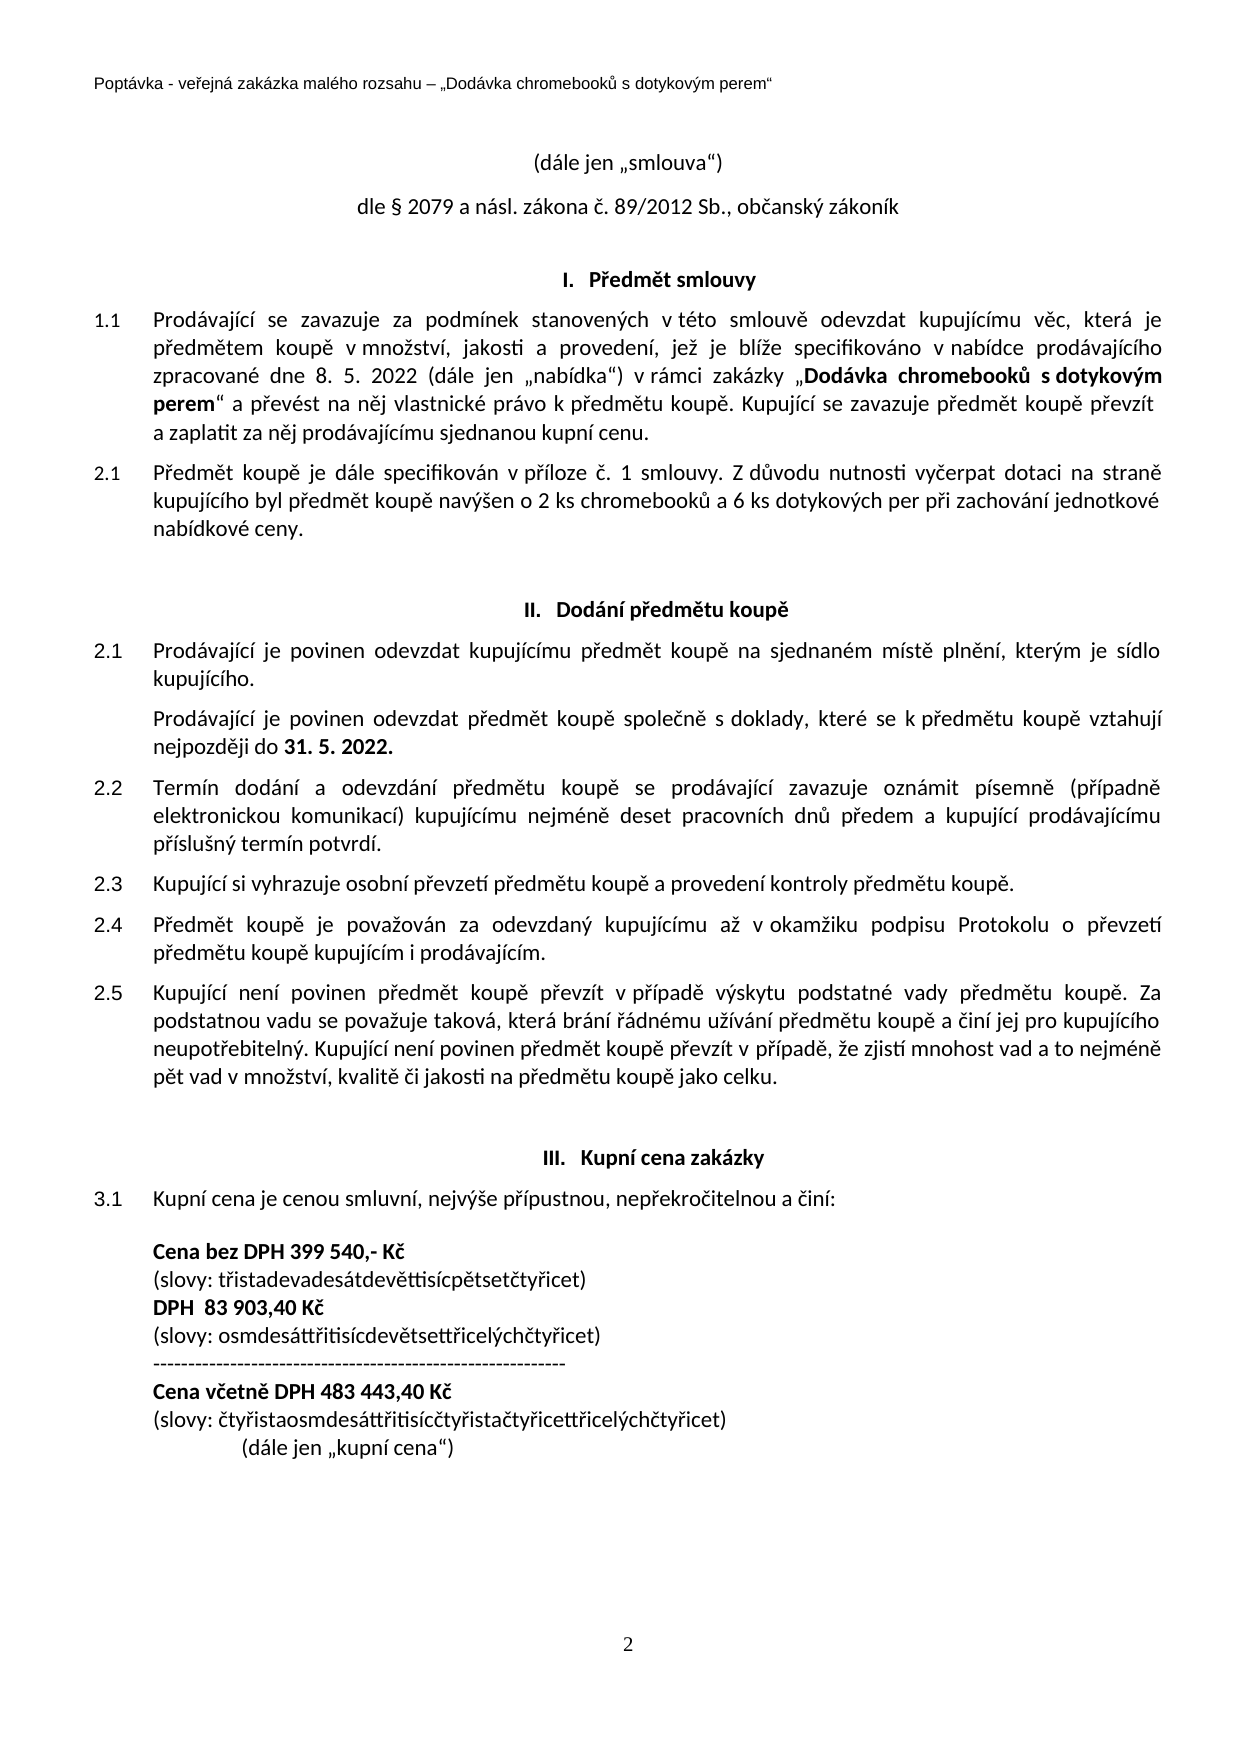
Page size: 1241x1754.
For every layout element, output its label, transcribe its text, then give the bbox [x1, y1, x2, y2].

text (dále jen „smlouva“) [94, 148, 1162, 176]
list Kupní cena zakázky [168, 1143, 1162, 1172]
list Předmět smlouvy [168, 265, 1162, 293]
list Předmět koupě je považován za odevzdaný kupujícímu až v okamžiku podpisu Protokolu o převzetí předmětu koupě kupujícím i prodávajícím. [94, 910, 1162, 966]
text (slovy: osmdesáttřitisícdevětsettřicelýchčtyřicet) [153, 1321, 1162, 1349]
text Cena bez DPH 399 540,- Kč [153, 1237, 1162, 1265]
list Kupní cena je cenou smluvní, nejvýše přípustnou, nepřekročitelnou a činí: [94, 1184, 1162, 1212]
text ----------------------------------------------------------- [153, 1349, 1162, 1377]
list Kupující není povinen předmět koupě převzít v případě výskytu podstatné vady předmětu koupě. Za podstatnou vadu se považuje taková, která brání řádnému užívání předmětu koupě a činí jej pro kupujícího neupotřebitelný. Kupující není povinen předmět koupě převzít v případě, že zjistí mnohost vad a to nejméně pět vad v množství, kvalitě či jakosti na předmětu koupě jako celku. [94, 978, 1162, 1091]
list Prodávající je povinen odevzdat kupujícímu předmět koupě na sjednaném místě plnění, kterým je sídlo kupujícího. [94, 636, 1162, 692]
text (slovy: třistadevadesátdevěttisícpětsetčtyřicet) [153, 1265, 1162, 1293]
text DPH 83 903,40 Kč [153, 1293, 1162, 1321]
text (dále jen „kupní cena“) [153, 1433, 1162, 1486]
text Cena včetně DPH 483 443,40 Kč [153, 1377, 1162, 1405]
list Prodávající se zavazuje za podmínek stanovených v této smlouvě odevzdat kupujícímu věc, která je předmětem koupě v množství, jakosti a provedení, jež je blíže specifikováno v nabídce prodávajícího zpracované dne 8. 5. 2022 (dále jen „nabídka“) v rámci zakázky „Dodávka chromebooků s dotykovým perem“ a převést na něj vlastnické právo k předmětu koupě. Kupující se zavazuje předmět koupě převzít a zaplatit za něj prodávajícímu sjednanou kupní cenu. [94, 306, 1162, 446]
list Předmět koupě je dále specifikován v příloze č. 1 smlouvy. Z důvodu nutnosti vyčerpat dotaci na straně kupujícího byl předmět koupě navýšen o 2 ks chromebooků a 6 ks dotykových per při zachování jednotkové nabídkové ceny. [94, 458, 1162, 542]
text (slovy: čtyřistaosmdesáttřitisícčtyřistačtyřicettřicelýchčtyřicet) [153, 1405, 1162, 1433]
list Prodávající je povinen odevzdat předmět koupě společně s doklady, které se k předmětu koupě vztahují nejpozději do 31. 5. 2022. [153, 704, 1162, 760]
list Dodání předmětu koupě [168, 595, 1162, 623]
text dle § 2079 a násl. zákona č. 89/2012 Sb., občanský zákoník [94, 192, 1162, 220]
list Termín dodání a odevzdání předmětu koupě se prodávající zavazuje oznámit písemně (případně elektronickou komunikací) kupujícímu nejméně deset pracovních dnů předem a kupující prodávajícímu příslušný termín potvrdí. [94, 773, 1162, 857]
list Kupující si vyhrazuje osobní převzetí předmětu koupě a provedení kontroly předmětu koupě. [94, 869, 1162, 897]
